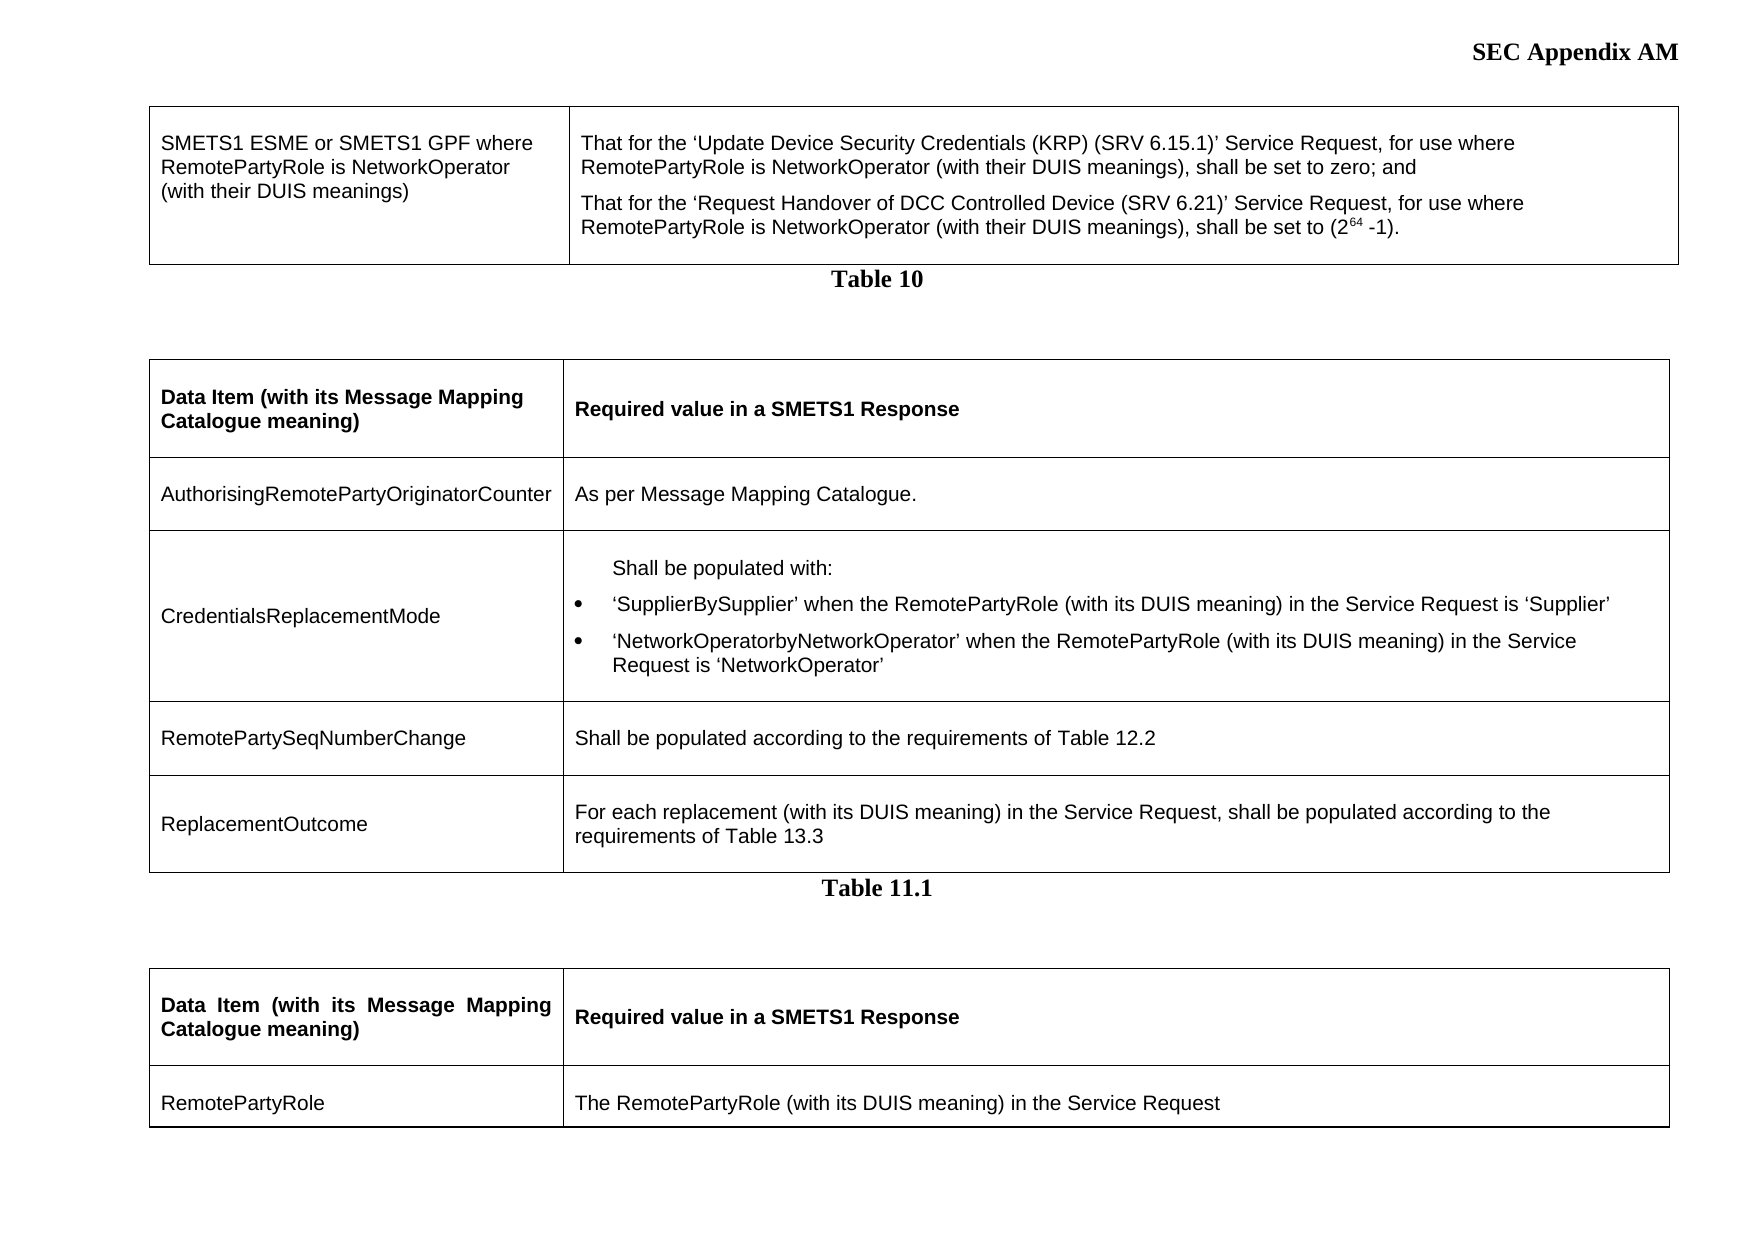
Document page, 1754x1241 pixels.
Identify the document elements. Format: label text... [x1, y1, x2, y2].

table_cell SMETS1 ESME or SMETS1 GPF where RemotePartyRole is NetworkOperator (with their DUIS meanings) [150, 107, 569, 263]
text Table 10 [75, 264, 1679, 293]
table_cell Shall be populated according to the requirements of Table 12.2 [564, 702, 1669, 774]
table_cell That for the ‘Update Device Security Credentials (KRP) (SRV 6.15.1)’ Service Request, for use where RemotePartyRole is NetworkOperator (with their DUIS meanings), shall be set to zero; and That for the ‘Request Handover of DCC Controlled Device (SRV 6.21)’ Service Request, for use where RemotePartyRole is NetworkOperator (with their DUIS meanings), shall be set to (264 -1). [570, 107, 1678, 263]
table_cell ReplacementOutcome [150, 776, 563, 872]
table_cell RemotePartySeqNumberChange [150, 702, 563, 774]
text Table 11.1 [75, 873, 1679, 902]
table_cell CredentialsReplacementMode [150, 531, 563, 701]
table_cell As per Message Mapping Catalogue. [564, 458, 1669, 530]
table_header Required value in a SMETS1 Response [564, 360, 1669, 457]
table_cell AuthorisingRemotePartyOriginatorCounter [150, 458, 563, 530]
table_header Data Item (with its Message Mapping Catalogue meaning) [150, 360, 563, 457]
table_header Required value in a SMETS1 Response [564, 969, 1669, 1065]
table_cell Shall be populated with: ‘SupplierBySupplier’ when the RemotePartyRole (with its DUIS meaning) in the Service Request is ‘Supplier’ ‘NetworkOperatorbyNetworkOperator’ when the RemotePartyRole (with its DUIS meaning) in the Service Request is ‘NetworkOperator’ [564, 531, 1669, 701]
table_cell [564, 1066, 1669, 1126]
table_cell For each replacement (with its DUIS meaning) in the Service Request, shall be populated according to the requirements of Table 13.3 [564, 776, 1669, 872]
table_header Data Item (with its Message Mapping Catalogue meaning) [150, 969, 563, 1065]
table_cell RemotePartyRole [150, 1066, 563, 1126]
